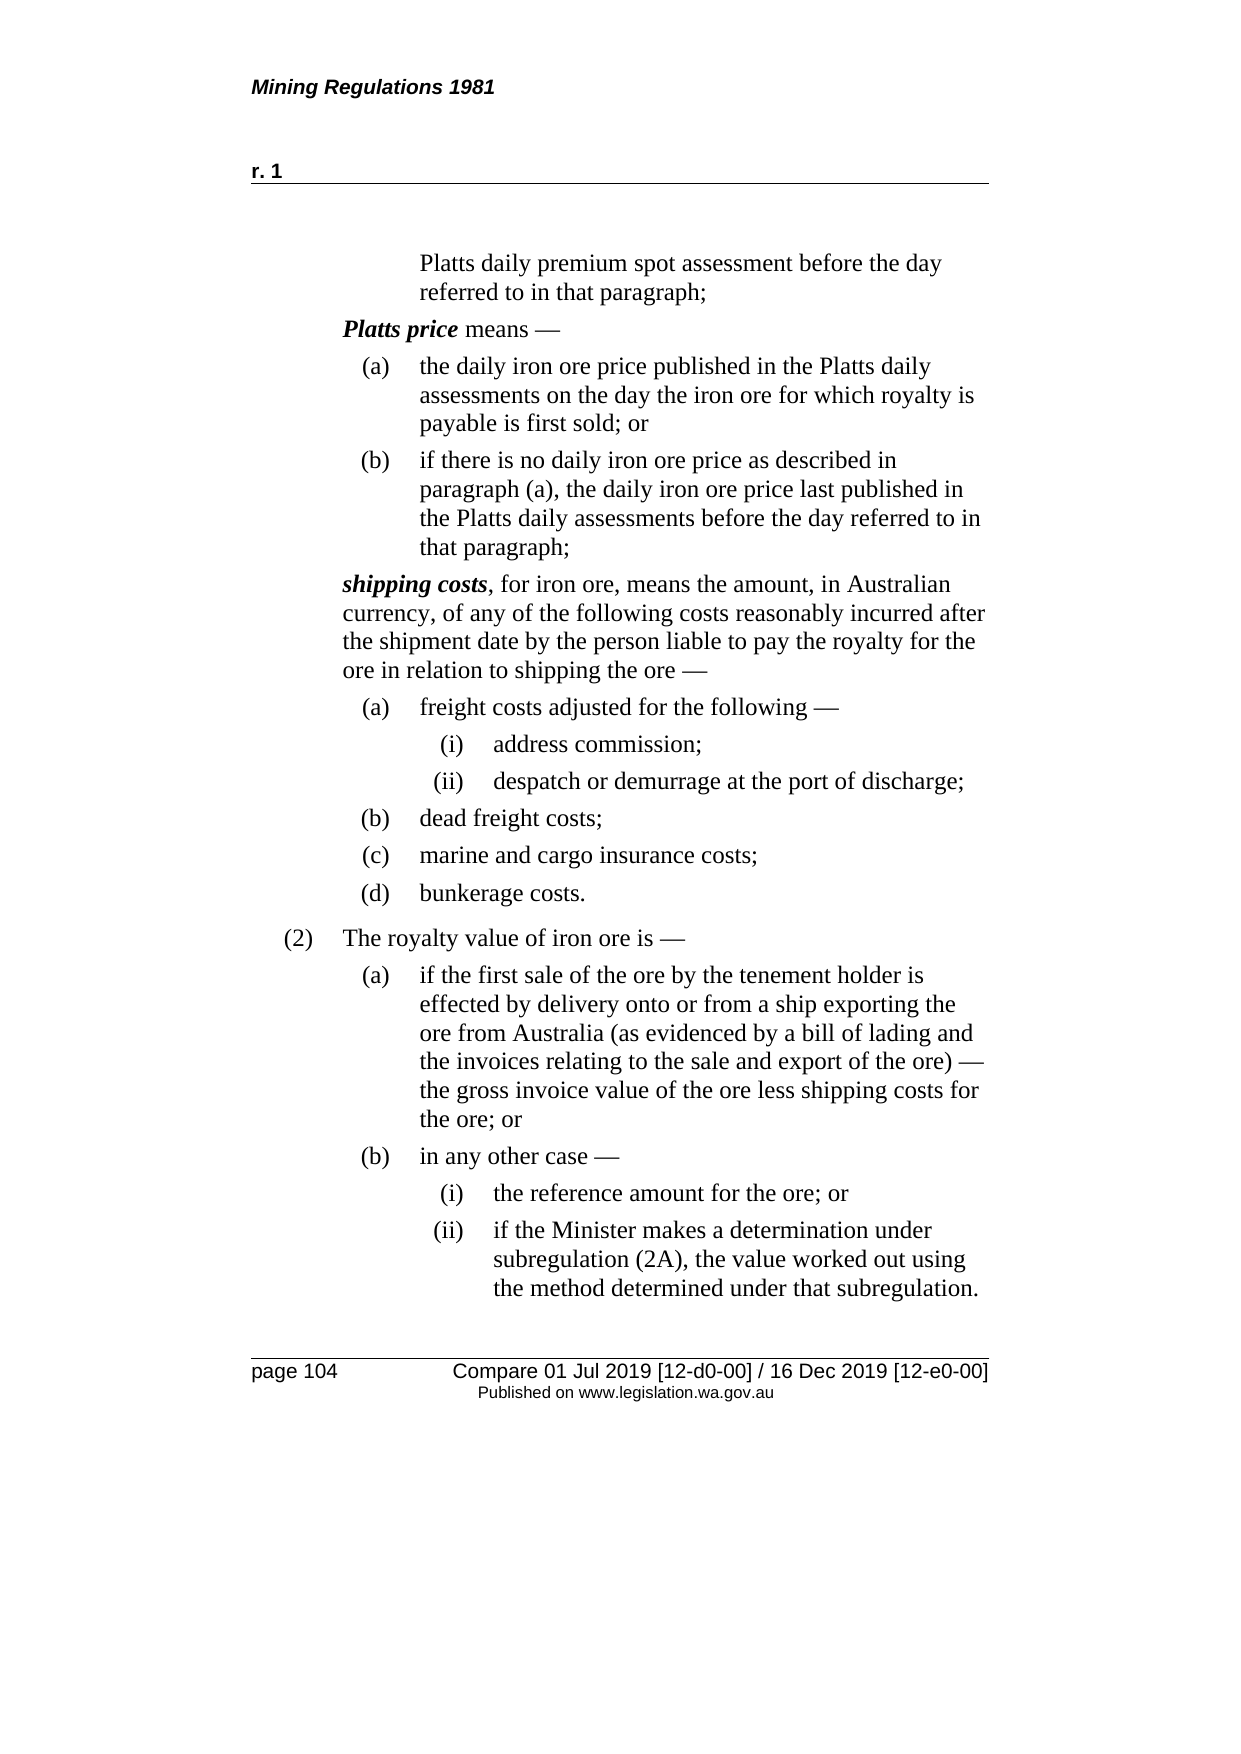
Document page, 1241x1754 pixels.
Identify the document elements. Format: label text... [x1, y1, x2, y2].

text (a) the daily iron ore price published in the Platts daily assessments on the day the iron ore for which royalty is payable is first sold; or [251, 351, 989, 437]
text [251, 248, 989, 306]
text (i) the reference amount for the ore; or [251, 1178, 989, 1207]
text (b) if there is no daily iron ore price as described in paragraph (a), the daily iron ore price last published in the Platts daily assessments before the day referred to in that paragraph; [251, 446, 989, 561]
text Platts price means — [251, 314, 989, 343]
text (ii) if the Minister makes a determination under subregulation (2A), the value worked out using the method determined under that subregulation. [251, 1215, 989, 1301]
text shipping costs, for iron ore, means the amount, in Australian currency, of any of the following costs reasonably incurred after the shipment date by the person liable to pay the royalty for the ore in relation to shipping the ore — [251, 569, 989, 684]
text (d) bunkerage costs. [251, 878, 989, 906]
text (a) if the first sale of the ore by the tenement holder is effected by delivery onto or from a ship exporting the ore from Australia (as evidenced by a bill of lading and the invoices relating to the sale and export of the ore) — the gross invoice value of the ore less shipping costs for the ore; or [251, 960, 989, 1133]
text (2) The royalty value of iron ore is — [251, 923, 989, 952]
text (b) dead freight costs; [251, 803, 989, 832]
text (b) in any other case — [251, 1141, 989, 1170]
text (c) marine and cargo insurance costs; [251, 841, 989, 869]
text (ii) despatch or demurrage at the port of discharge; [251, 766, 989, 795]
text (i) address commission; [251, 729, 989, 758]
text (a) freight costs adjusted for the following — [251, 692, 989, 721]
